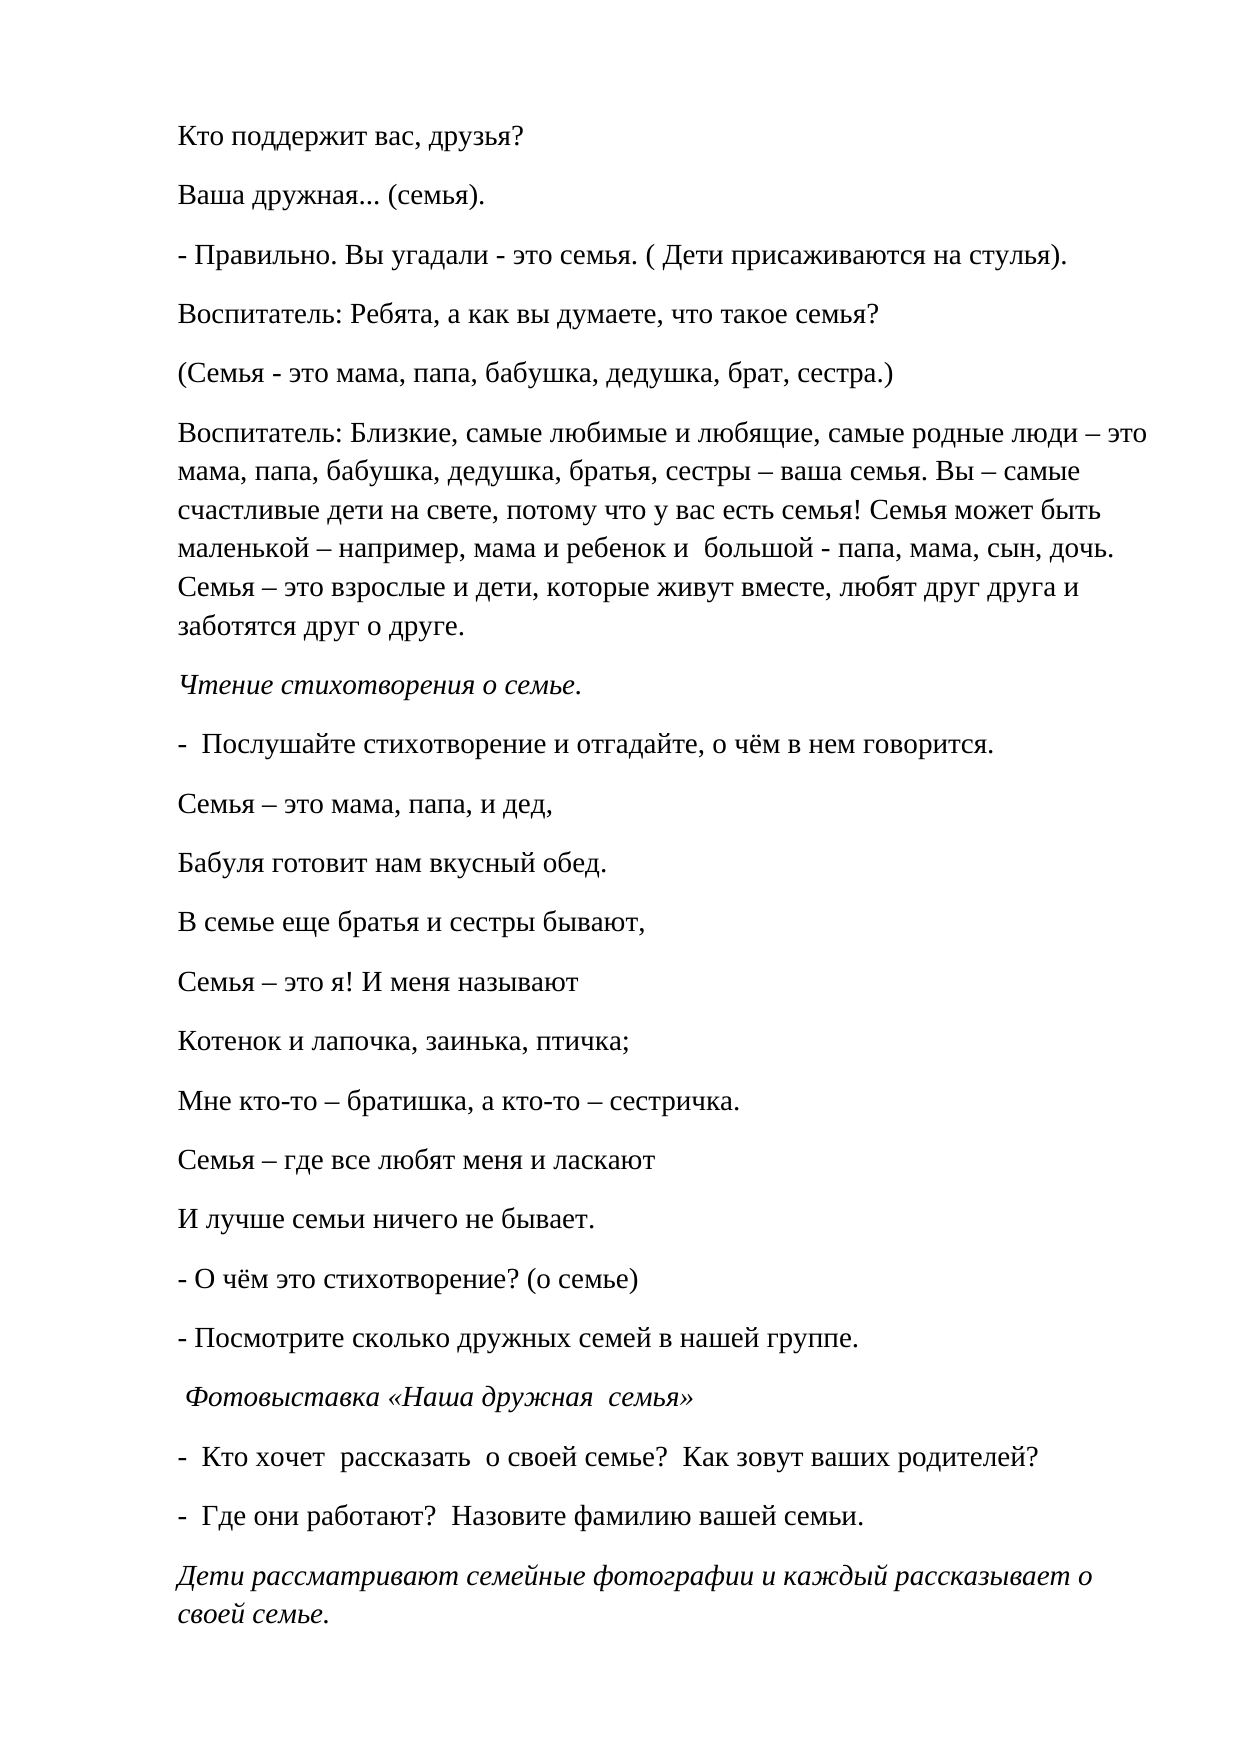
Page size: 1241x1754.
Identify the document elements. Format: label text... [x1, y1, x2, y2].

text Семья – это мама, папа, и дед, [177, 786, 1152, 819]
text Мне кто-то – братишка, а кто-то – сестричка. [177, 1083, 1152, 1116]
text - Кто хочет рассказать о своей семье? Как зовут ваших родителей? [177, 1439, 1152, 1472]
text Воспитатель: Близкие, самые любимые и любящие, самые родные люди – это мама, папа, бабушка, дедушка, братья, сестры – ваша семья. Вы – самые счастливые дети на свете, потому что у вас есть семья! Семья может быть маленькой – например, мама и ребенок и большой - папа, мама, сын, дочь. Семья – это взрослые и дети, которые живут вместе, любят друг друга и заботятся друг о друге. [177, 415, 1152, 641]
text Дети рассматривают семейные фотографии и каждый рассказывает о своей семье. [177, 1558, 1152, 1630]
text И лучше семьи ничего не бывает. [177, 1201, 1152, 1235]
text (Семья - это мама, папа, бабушка, дедушка, брат, сестра.) [177, 356, 1152, 389]
text - Правильно. Вы угадали - это семья. ( Дети присаживаются на стулья). [177, 237, 1152, 270]
text Фотовыставка «Наша дружная семья» [177, 1379, 1152, 1413]
text - Посмотрите сколько дружных семей в нашей группе. [177, 1320, 1152, 1354]
text - Послушайте стихотворение и отгадайте, о чём в нем говорится. [177, 726, 1152, 760]
text Ваша дружная... (семья). [177, 177, 1152, 211]
text Бабуля готовит нам вкусный обед. [177, 845, 1152, 879]
text Семья – где все любят меня и ласкают [177, 1142, 1152, 1176]
text - О чём это стихотворение? (о семье) [177, 1261, 1152, 1294]
text Семья – это я! И меня называют [177, 964, 1152, 997]
text Воспитатель: Ребята, а как вы думаете, что такое семья? [177, 296, 1152, 330]
text Кто поддержит вас, друзья? [177, 118, 1152, 152]
text Котенок и лапочка, заинька, птичка; [177, 1023, 1152, 1057]
text - Где они работают? Назовите фамилию вашей семьи. [177, 1498, 1152, 1532]
text Чтение стихотворения о семье. [177, 667, 1152, 701]
text В семье еще братья и сестры бывают, [177, 904, 1152, 938]
